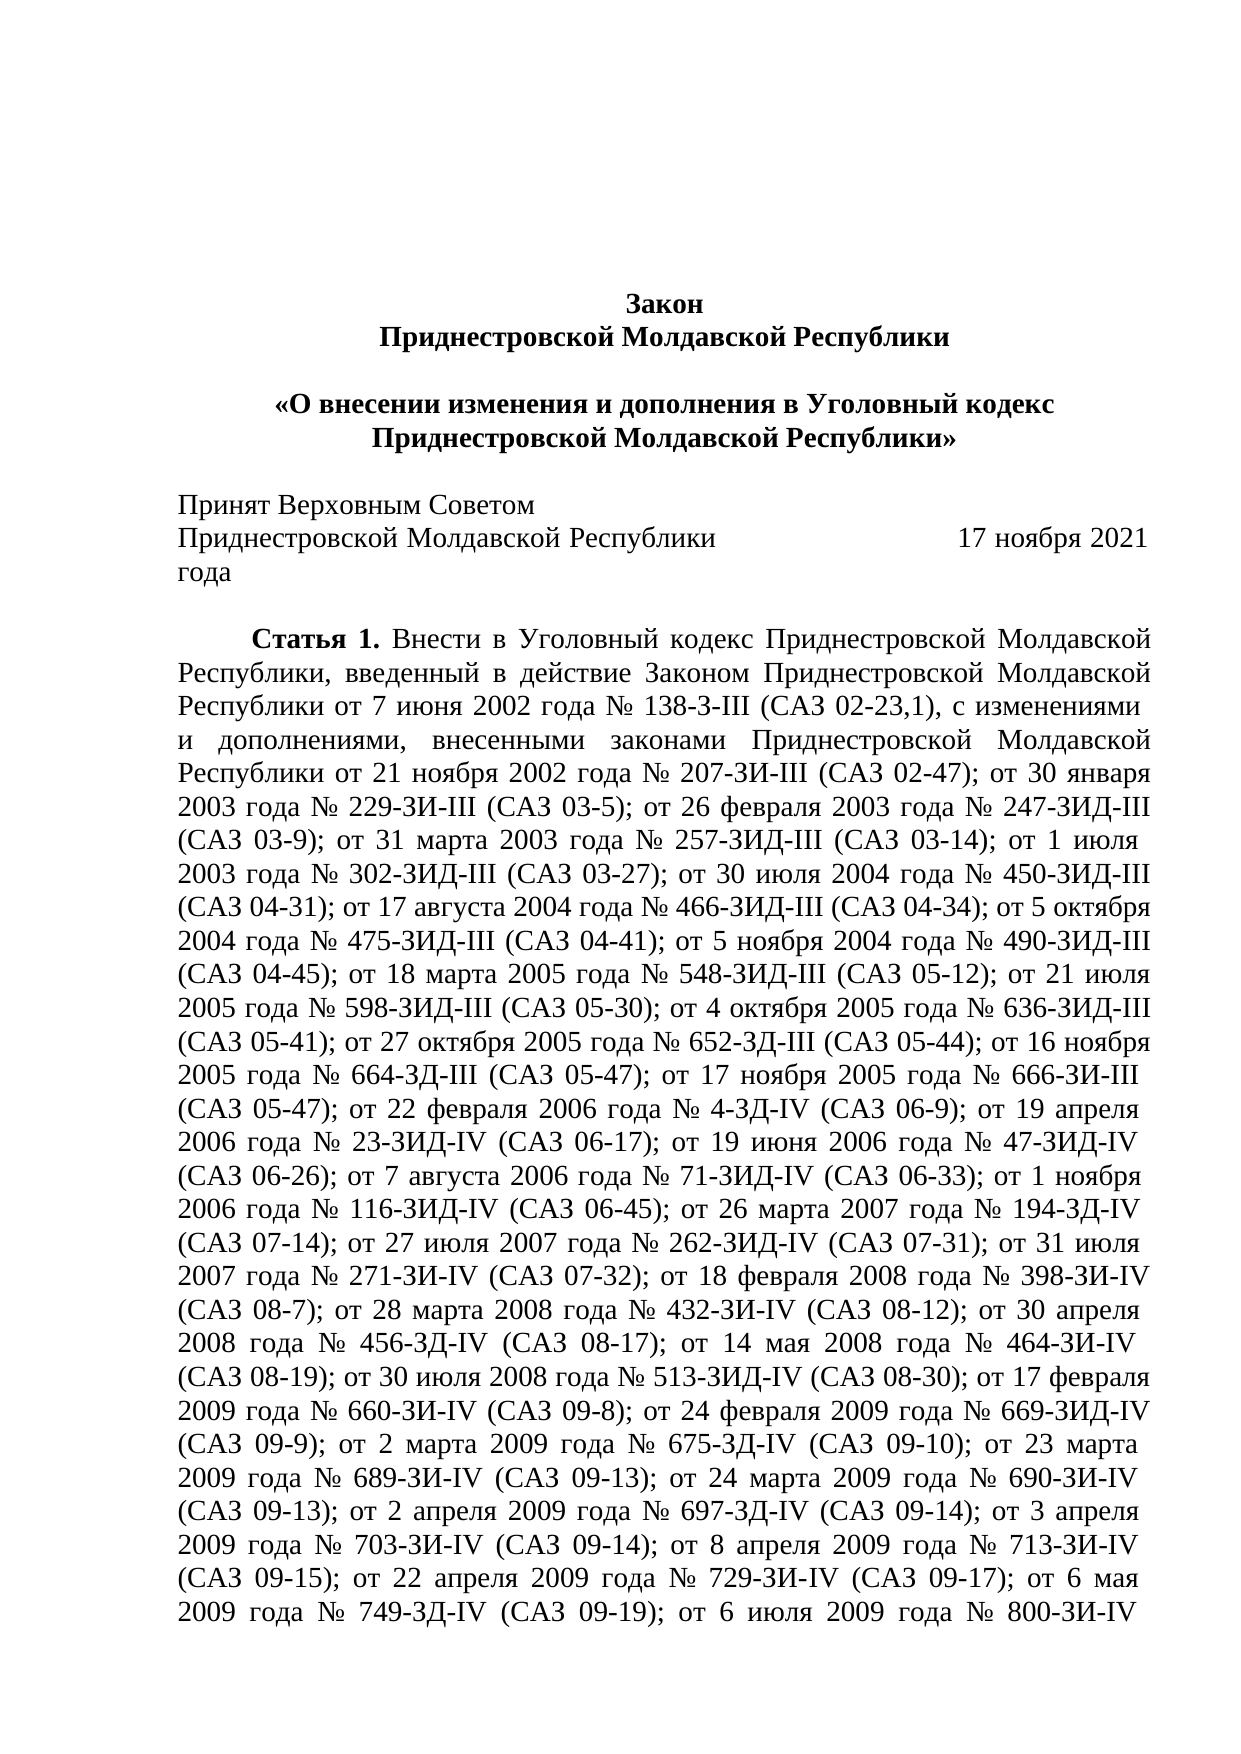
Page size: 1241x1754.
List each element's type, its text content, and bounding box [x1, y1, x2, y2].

text «О внесении изменения и дополнения в Уголовный кодекс Приднестровской Молдавской Республики» [177, 386, 1152, 453]
text Закон [177, 286, 1152, 319]
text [177, 621, 1152, 1627]
text Приднестровской Молдавской Республики 17 ноября 2021 года [177, 521, 1152, 588]
text Принят Верховным Советом [177, 487, 1152, 521]
text Приднестровской Молдавской Республики [177, 319, 1152, 353]
